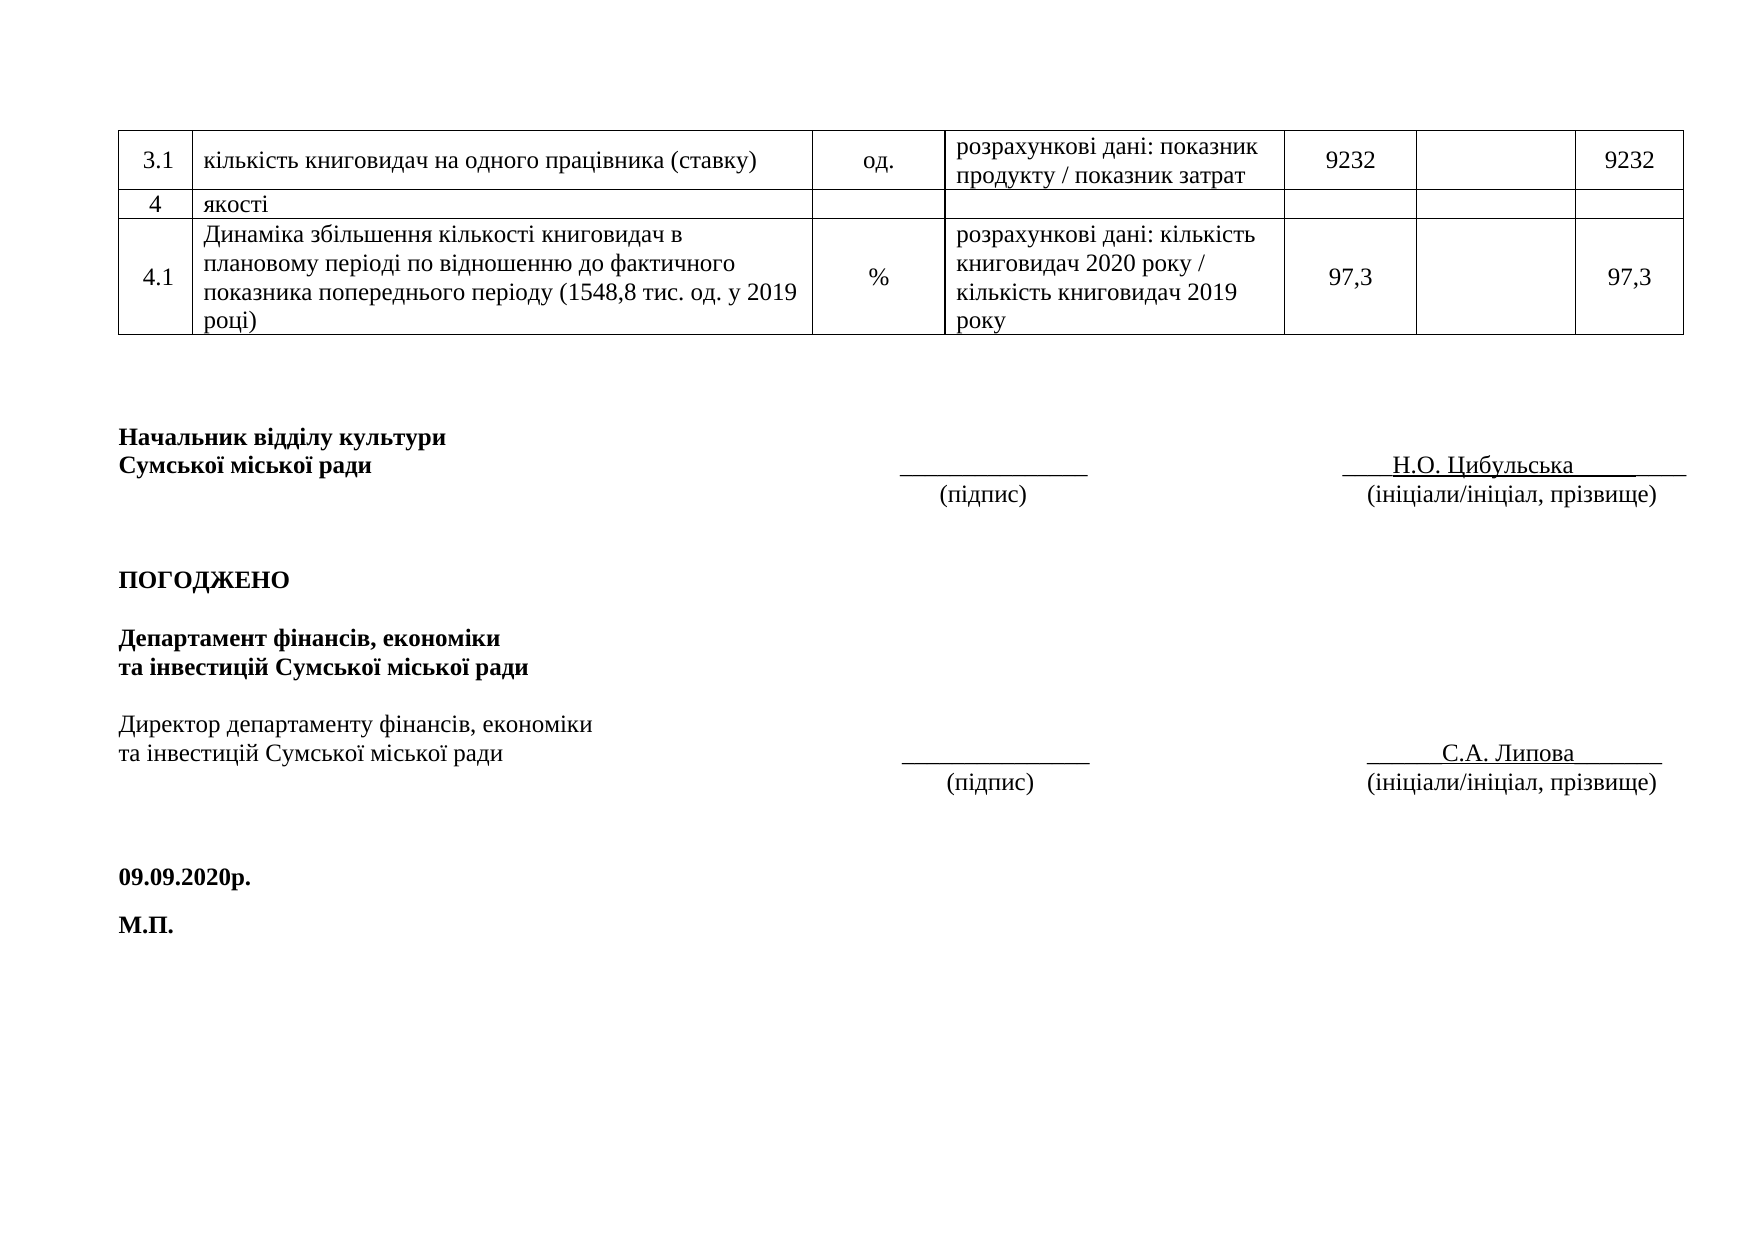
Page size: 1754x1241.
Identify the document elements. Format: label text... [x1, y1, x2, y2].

table_cell 3.1 [119, 131, 192, 188]
text Директор департаменту фінансів, економіки [103, 709, 1698, 738]
text М.П. [118, 910, 1698, 938]
table_cell розрахункові дані: кількість книговидач 2020 року / кількість книговидач 2019 року [946, 219, 1284, 334]
table_cell [813, 190, 944, 218]
table_cell [1576, 190, 1683, 218]
table_cell од. [813, 131, 944, 188]
text ПОГОДЖЕНО [103, 565, 1698, 594]
text та інвестицій Сумської міської ради _______________ ______С.А. Липова_______ [103, 738, 1698, 767]
table_cell [1417, 190, 1575, 218]
table_cell 97,3 [1576, 219, 1683, 334]
table_cell якості [193, 190, 812, 218]
table_cell [1285, 190, 1416, 218]
table_cell 4 [119, 190, 192, 218]
text Департамент фінансів, економіки [103, 623, 1698, 652]
table_cell [946, 190, 1284, 218]
text Сумської міської ради _______________ ____Н.О. Цибульська ____ [103, 450, 1698, 479]
text (підпис) (ініціали/ініціал, прізвище) [103, 479, 1698, 508]
table_cell 97,3 [1285, 219, 1416, 334]
table_cell 9232 [1576, 131, 1683, 188]
table_cell Динаміка збільшення кількості книговидач в плановому періоді по відношенню до фактичного показника попереднього періоду (1548,8 тис. од. у 2019 році) [193, 219, 812, 334]
text Начальник відділу культури [103, 422, 1698, 450]
table_cell кількість книговидач на одного працівника (ставку) [193, 131, 812, 188]
table_cell 4.1 [119, 219, 192, 334]
table_cell розрахункові дані: показник продукту / показник затрат [946, 131, 1284, 188]
text 09.09.2020р. [118, 862, 1698, 891]
table_cell [1417, 131, 1575, 188]
text (підпис) (ініціали/ініціал, прізвище) [89, 767, 1698, 795]
table_cell [1417, 219, 1575, 334]
text та інвестицій Сумської міської ради [103, 652, 1698, 680]
table_cell 9232 [1285, 131, 1416, 188]
table_cell % [813, 219, 944, 334]
